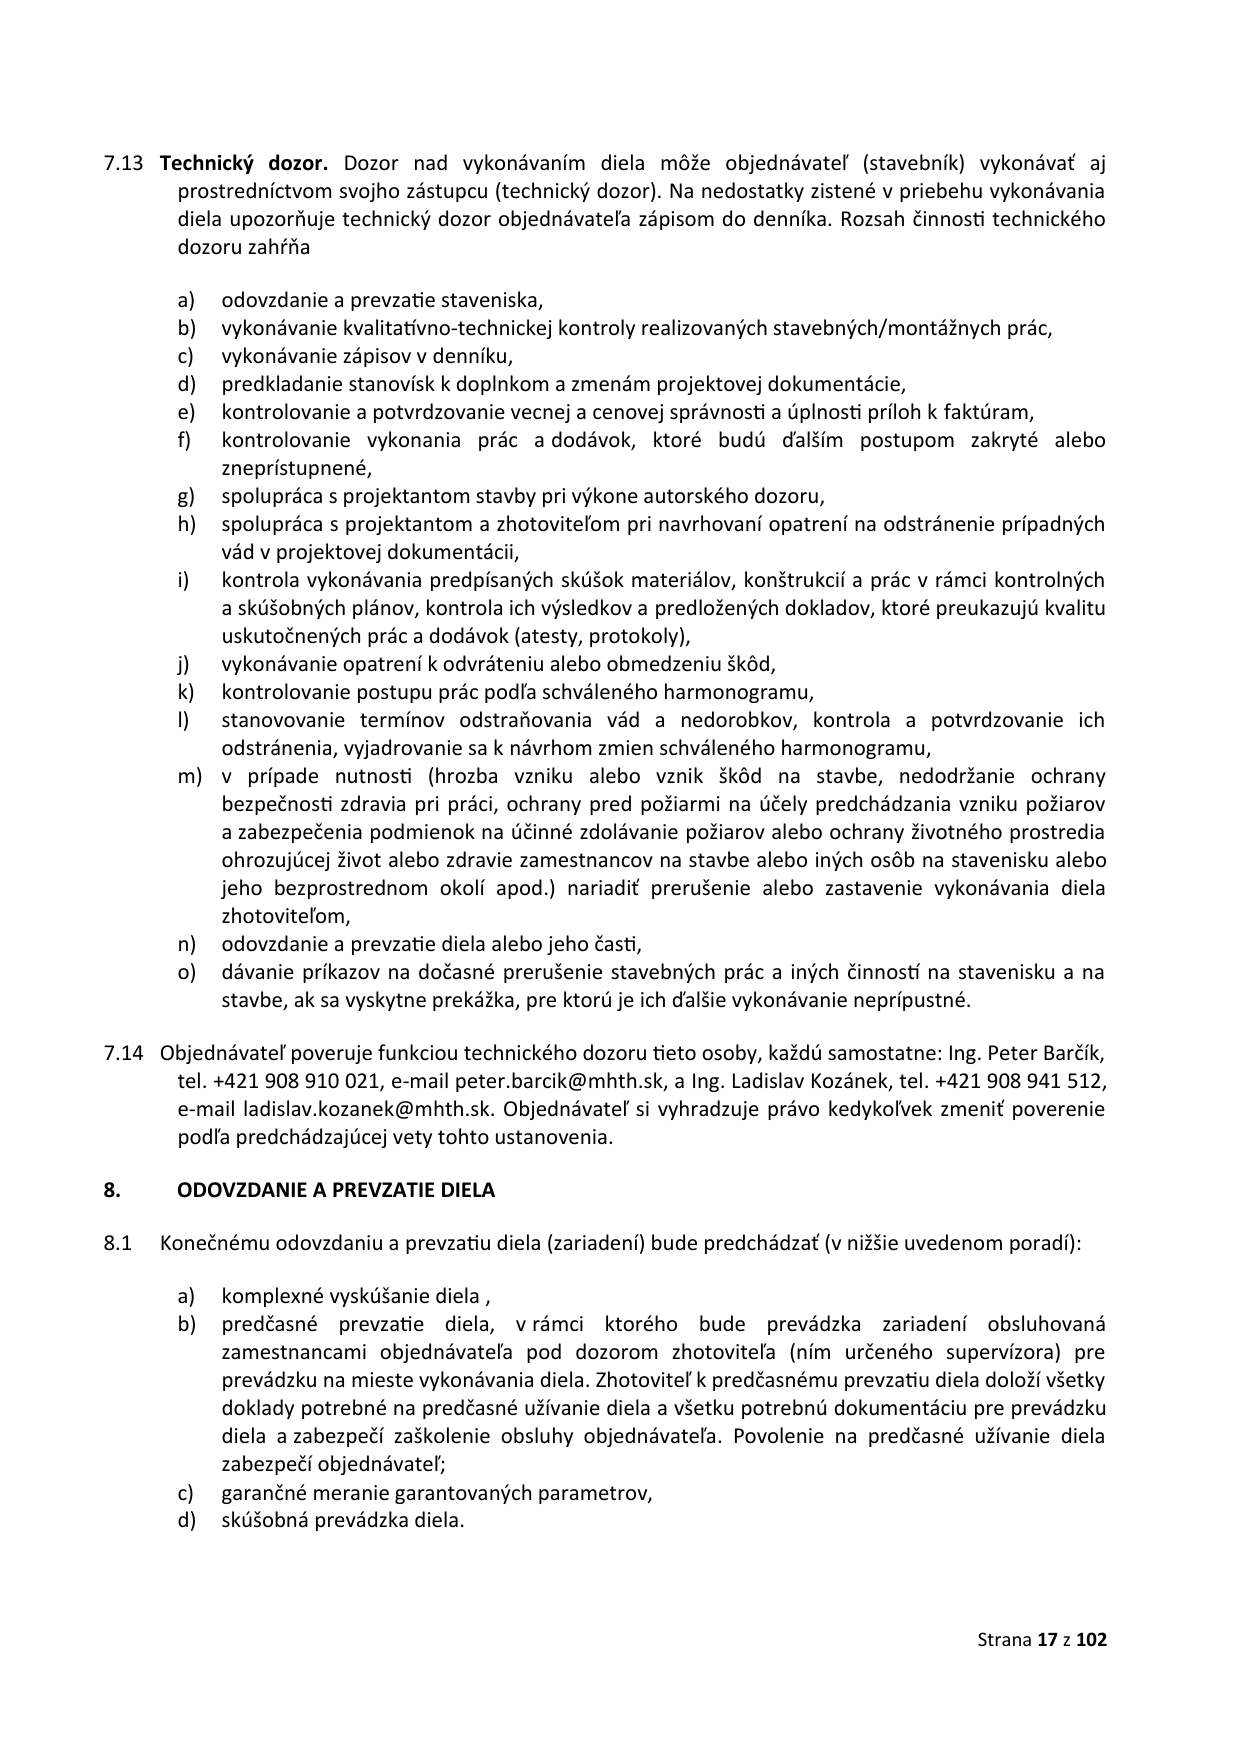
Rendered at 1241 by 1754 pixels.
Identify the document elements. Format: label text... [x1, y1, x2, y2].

list Objednávateľ poveruje funkciou technického dozoru tieto osoby, každú samostatne: Ing. Peter Barčík, tel. +421 908 910 021, e-mail peter.barcik@mhth.sk, a Ing. Ladislav Kozánek, tel. +421 908 941 512, e-mail ladislav.kozanek@mhth.sk. Objednávateľ si vyhradzuje právo kedykoľvek zmeniť poverenie podľa predchádzajúcej vety tohto ustanovenia. [103, 1038, 1107, 1150]
subtitle ODOVZDANIE A PREVZATIE DIELA [103, 1175, 1107, 1203]
list kontrolovanie postupu prác podľa schváleného harmonogramu, [177, 677, 1107, 705]
list kontrolovanie vykonania prác a dodávok, ktoré budú ďalším postupom zakryté alebo zneprístupnené, [177, 425, 1107, 481]
list odovzdanie a prevzatie diela alebo jeho časti, [177, 929, 1107, 957]
list kontrola vykonávania predpísaných skúšok materiálov, konštrukcií a prác v rámci kontrolných a skúšobných plánov, kontrola ich výsledkov a predložených dokladov, ktoré preukazujú kvalitu uskutočnených prác a dodávok (atesty, protokoly), [177, 565, 1107, 649]
list Technický dozor. Dozor nad vykonávaním diela môže objednávateľ (stavebník) vykonávať aj prostredníctvom svojho zástupcu (technický dozor). Na nedostatky zistené v priebehu vykonávania diela upozorňuje technický dozor objednávateľa zápisom do denníka. Rozsah činnosti technického dozoru zahŕňa [103, 148, 1107, 260]
list predčasné prevzatie diela, v rámci ktorého bude prevádzka zariadení obsluhovaná zamestnancami objednávateľa pod dozorom zhotoviteľa (ním určeného supervízora) pre prevádzku na mieste vykonávania diela. Zhotoviteľ k predčasnému prevzatiu diela doloží všetky doklady potrebné na predčasné užívanie diela a všetku potrebnú dokumentáciu pre prevádzku diela a zabezpečí zaškolenie obsluhy objednávateľa. Povolenie na predčasné užívanie diela zabezpečí objednávateľ; [177, 1309, 1107, 1478]
list Konečnému odovzdaniu a prevzatiu diela (zariadení) bude predchádzať (v nižšie uvedenom poradí): [103, 1228, 1107, 1256]
list spolupráca s projektantom stavby pri výkone autorského dozoru, [177, 481, 1107, 509]
list spolupráca s projektantom a zhotoviteľom pri navrhovaní opatrení na odstránenie prípadných vád v projektovej dokumentácii, [177, 509, 1107, 565]
list kontrolovanie a potvrdzovanie vecnej a cenovej správnosti a úplnosti príloh k faktúram, [177, 397, 1107, 425]
list vykonávanie kvalitatívno-technickej kontroly realizovaných stavebných/montážnych prác, [177, 313, 1107, 341]
list odovzdanie a prevzatie staveniska, [177, 285, 1107, 313]
list komplexné vyskúšanie diela , [177, 1281, 1107, 1309]
list v prípade nutnosti (hrozba vzniku alebo vznik škôd na stavbe, nedodržanie ochrany bezpečnosti zdravia pri práci, ochrany pred požiarmi na účely predchádzania vzniku požiarov a zabezpečenia podmienok na účinné zdolávanie požiarov alebo ochrany životného prostredia ohrozujúcej život alebo zdravie zamestnancov na stavbe alebo iných osôb na stavenisku alebo jeho bezprostrednom okolí apod.) nariadiť prerušenie alebo zastavenie vykonávania diela zhotoviteľom, [177, 761, 1107, 929]
list vykonávanie zápisov v denníku, [177, 341, 1107, 369]
list dávanie príkazov na dočasné prerušenie stavebných prác a iných činností na stavenisku a na stavbe, ak sa vyskytne prekážka, pre ktorú je ich ďalšie vykonávanie neprípustné. [177, 957, 1107, 1013]
list garančné meranie garantovaných parametrov, [177, 1478, 1107, 1506]
list vykonávanie opatrení k odvráteniu alebo obmedzeniu škôd, [177, 649, 1107, 677]
list skúšobná prevádzka diela. [177, 1506, 1107, 1534]
list stanovovanie termínov odstraňovania vád a nedorobkov, kontrola a potvrdzovanie ich odstránenia, vyjadrovanie sa k návrhom zmien schváleného harmonogramu, [177, 705, 1107, 761]
list predkladanie stanovísk k doplnkom a zmenám projektovej dokumentácie, [177, 369, 1107, 397]
